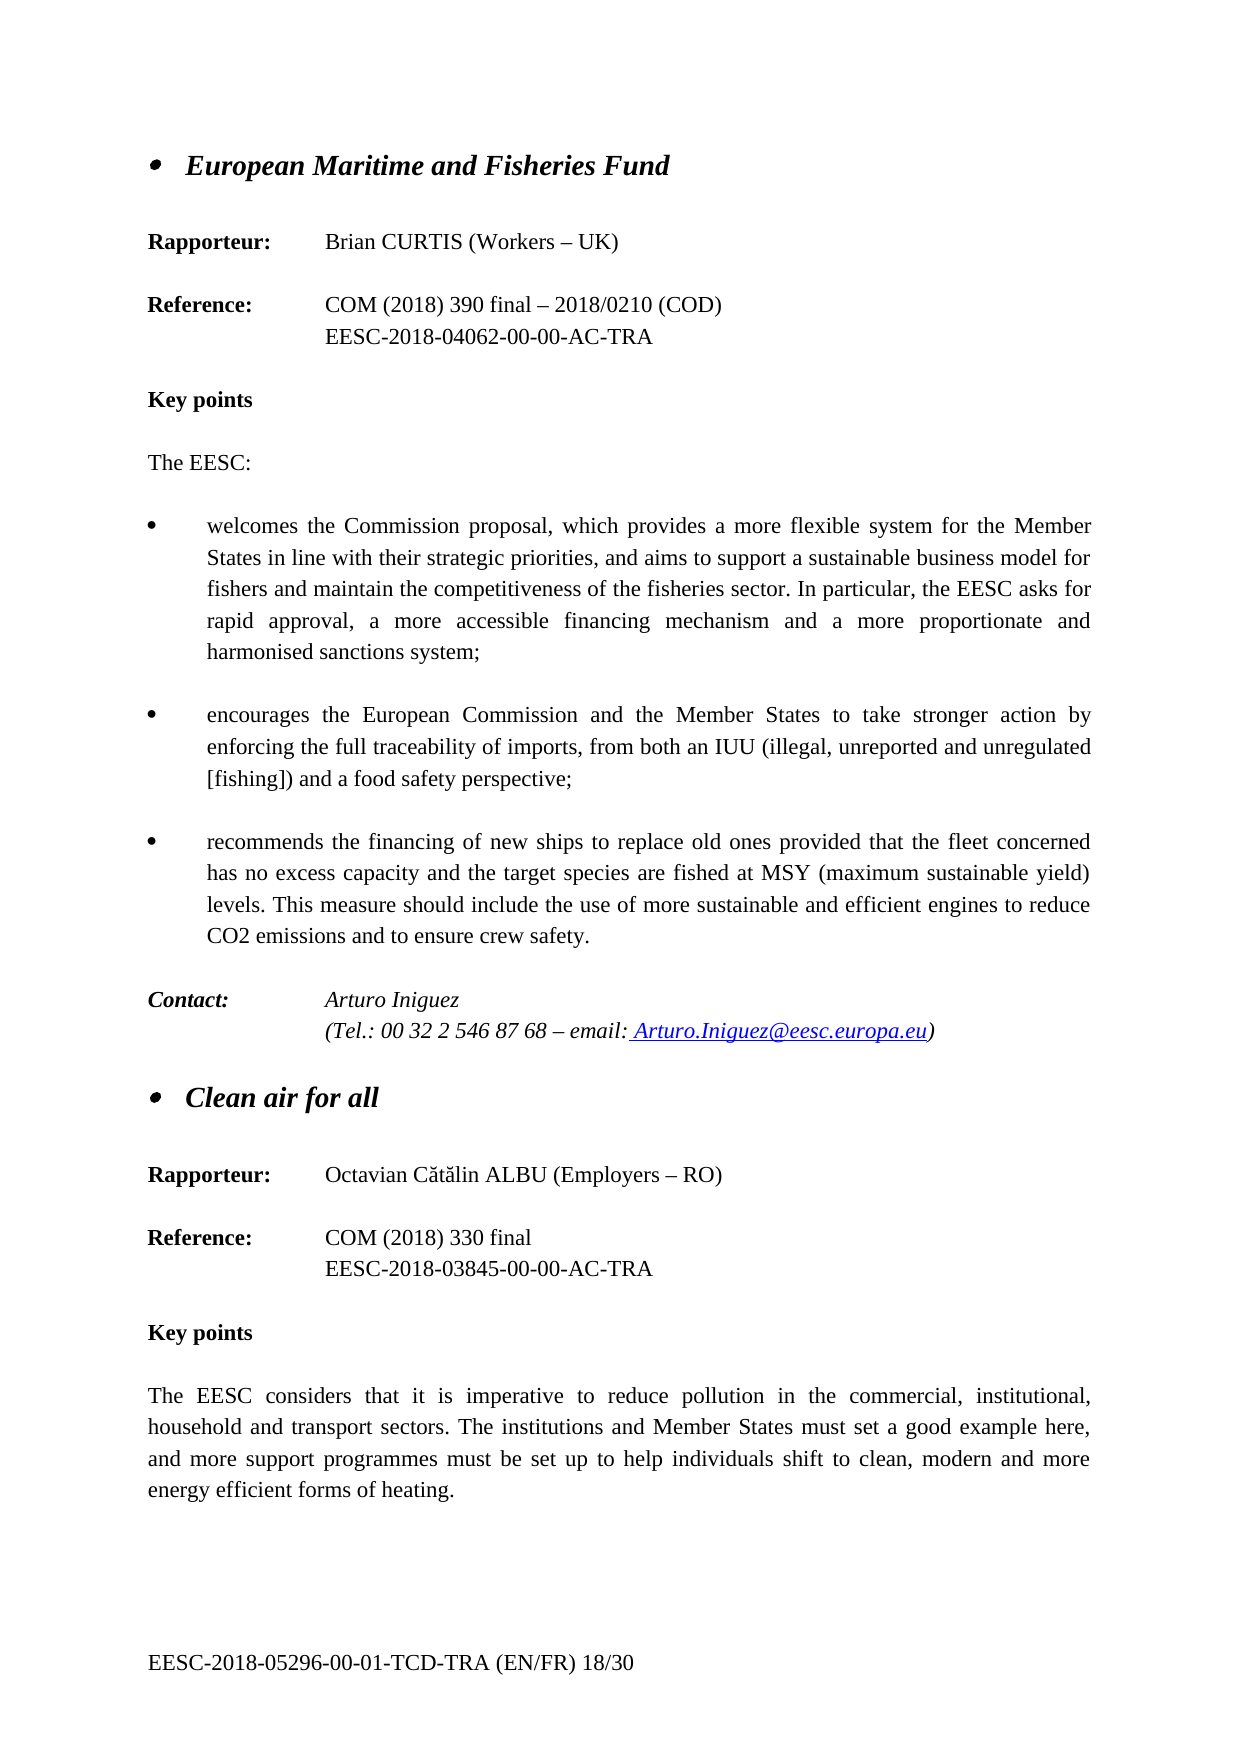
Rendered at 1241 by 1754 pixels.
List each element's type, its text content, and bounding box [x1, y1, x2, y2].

text Key points [148, 386, 1093, 412]
text Reference: COM (2018) 390 final – 2018/0210 (COD) [147, 291, 1093, 318]
text (Tel.: 00 32 2 546 87 68 – email: Arturo.Iniguez@eesc.europa.eu) [148, 1017, 1093, 1043]
list Clean air for all [148, 1080, 1093, 1114]
text Key points [148, 1319, 1093, 1345]
text Rapporteur: Octavian Cătălin ALBU (Employers – RO) [148, 1161, 1093, 1187]
text The EESC: [148, 449, 1093, 475]
text Reference: COM (2018) 330 final [147, 1224, 1093, 1250]
list welcomes the Commission proposal, which provides a more flexible system for the Member States in line with their strategic priorities, and aims to support a sustainable business model for fishers and maintain the competitiveness of the fisheries sector. In particular, the EESC asks for rapid approval, a more accessible financing mechanism and a more proportionate and harmonised sanctions system; [148, 512, 1093, 665]
text Contact: Arturo Iniguez [148, 986, 1093, 1012]
text EESC-2018-03845-00-00-AC-TRA [325, 1256, 1093, 1282]
list European Maritime and Fisheries Fund [148, 148, 1093, 181]
text The EESC considers that it is imperative to reduce pollution in the commercial, institutional, household and transport sectors. The institutions and Member States must set a good example here, and more support programmes must be set up to help individuals shift to clean, modern and more energy efficient forms of heating. [148, 1382, 1093, 1503]
list encourages the European Commission and the Member States to take stronger action by enforcing the full traceability of imports, from both an IUU (illegal, unreported and unregulated [fishing]) and a food safety perspective; [148, 702, 1093, 791]
text Rapporteur: Brian CURTIS (Workers – UK) [148, 228, 1093, 254]
text EESC-2018-04062-00-00-AC-TRA [325, 323, 1093, 349]
list recommends the financing of new ships to replace old ones provided that the fleet concerned has no excess capacity and the target species are fished at MSY (maximum sustainable yield) levels. This measure should include the use of more sustainable and efficient engines to reduce CO2 emissions and to ensure crew safety. [148, 828, 1093, 949]
